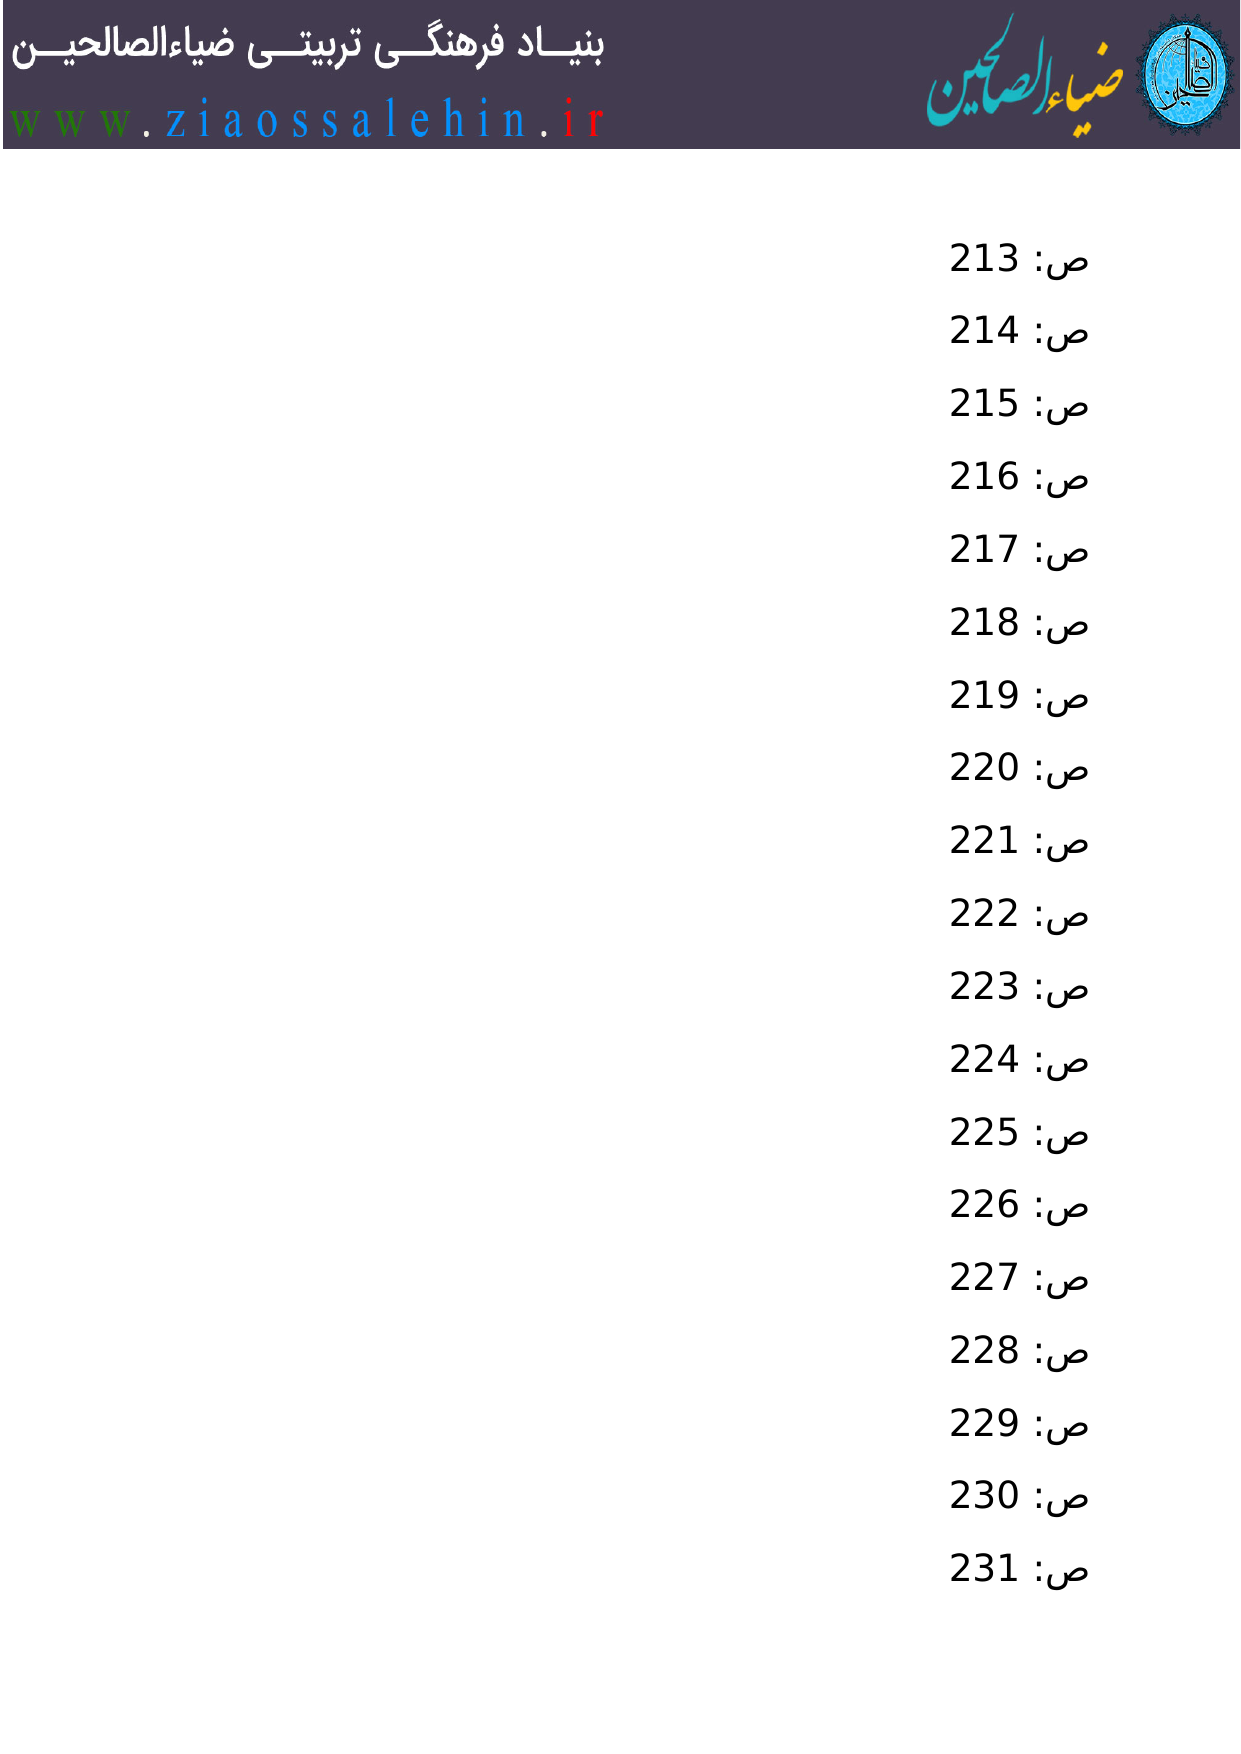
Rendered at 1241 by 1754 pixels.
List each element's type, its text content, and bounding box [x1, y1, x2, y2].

text ص: 229 [150, 1401, 1090, 1445]
text ص: 219 [150, 673, 1090, 717]
text ص: 218 [150, 600, 1090, 644]
text ص: 227 [150, 1256, 1090, 1299]
text ص: 217 [150, 528, 1090, 571]
picture [3, 0, 1241, 149]
text ص: 225 [150, 1110, 1090, 1154]
text ص: 216 [150, 455, 1090, 498]
text ص: 214 [150, 309, 1090, 353]
text ص: 231 [150, 1547, 1090, 1591]
text ص: 230 [150, 1474, 1090, 1518]
text ص: 224 [150, 1037, 1090, 1081]
text ص: 222 [150, 892, 1090, 935]
text ص: 213 [150, 236, 1090, 280]
text ص: 226 [150, 1183, 1090, 1227]
text ص: 223 [150, 964, 1090, 1008]
text ص: 220 [150, 746, 1090, 790]
text ص: 221 [150, 819, 1090, 862]
text ص: 228 [150, 1328, 1090, 1372]
text ص: 215 [150, 382, 1090, 426]
